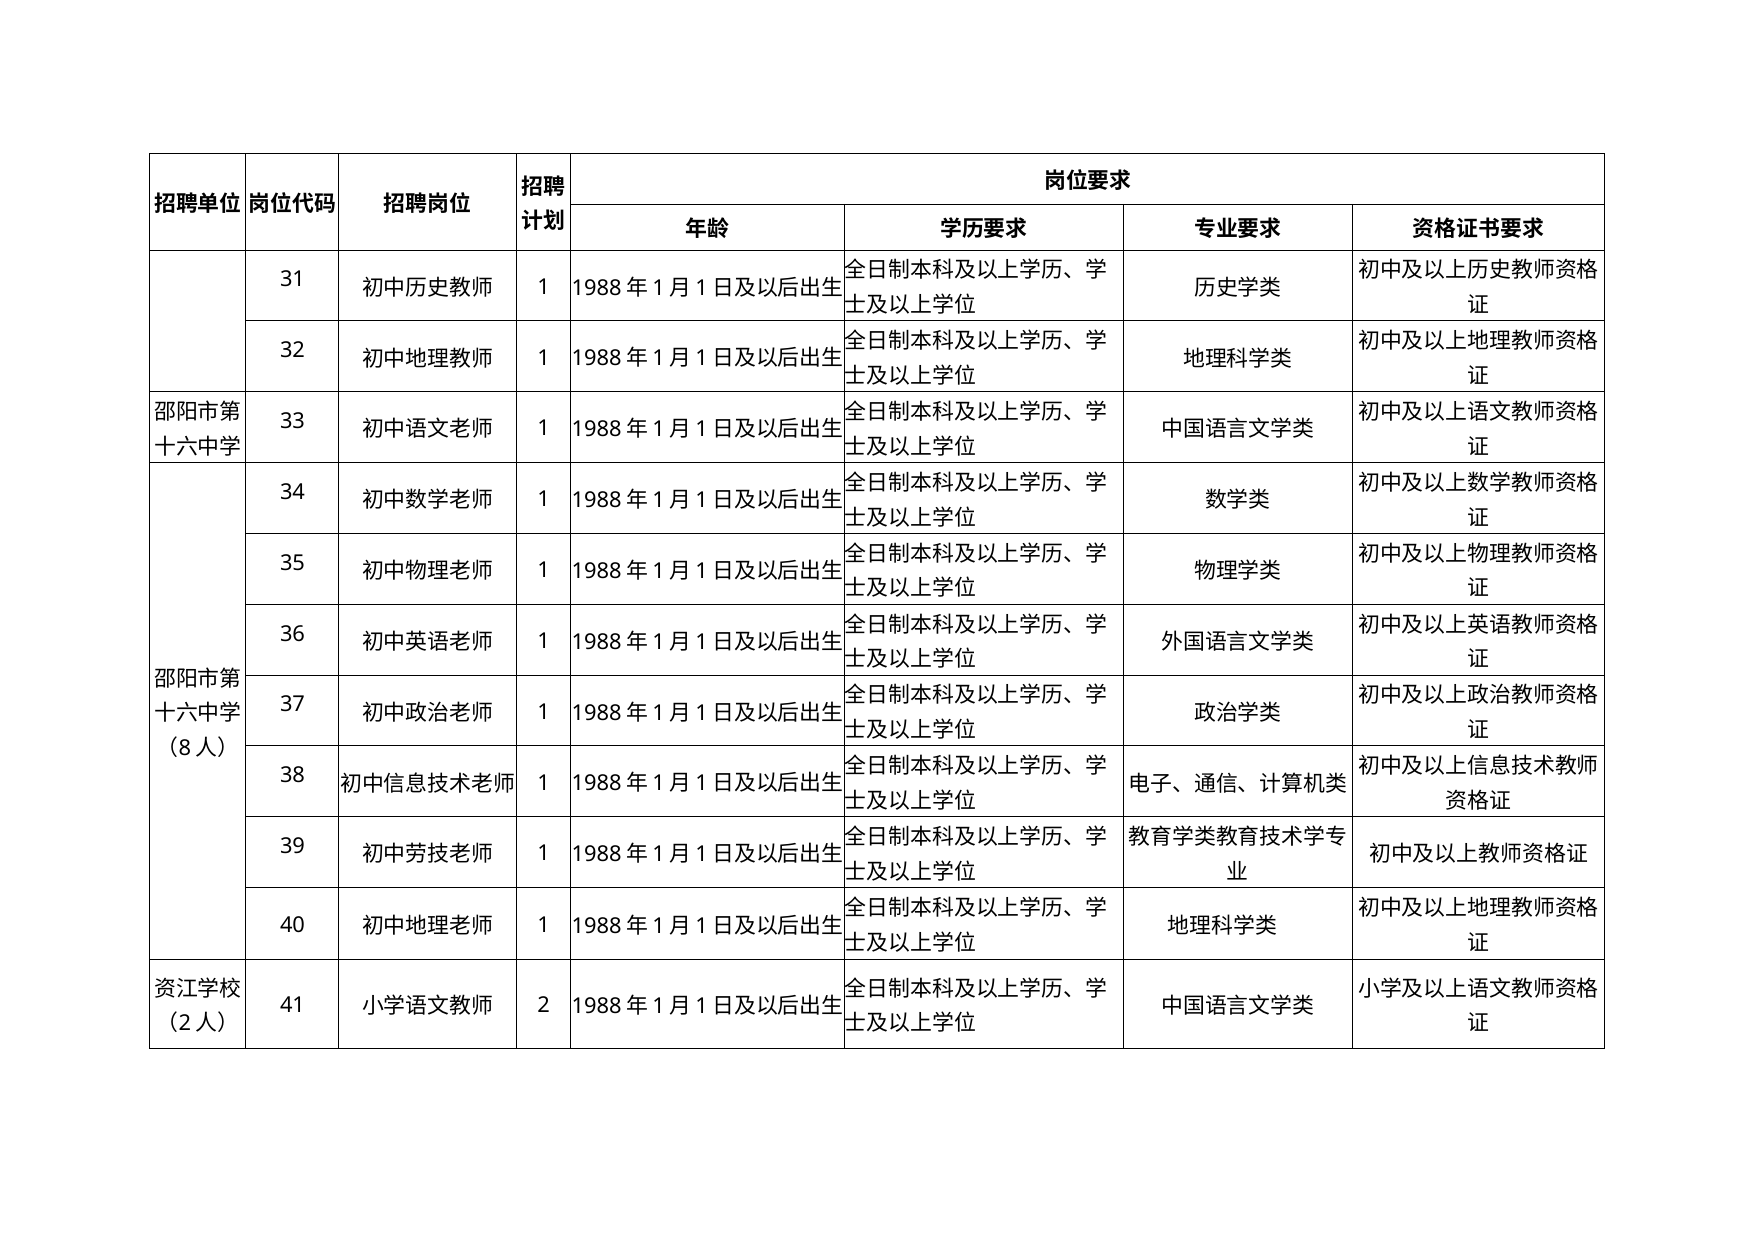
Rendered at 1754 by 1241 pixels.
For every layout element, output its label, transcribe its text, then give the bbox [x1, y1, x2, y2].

table_cell 初中及以上物理教师资格证 [1353, 534, 1604, 604]
table_cell 初中政治老师 [339, 676, 516, 745]
table_cell 物理学类 [1124, 534, 1352, 604]
table_cell 36 [246, 605, 338, 674]
table_cell 全日制本科及以上学历、学士及以上学位 [845, 960, 1123, 1048]
table_cell 全日制本科及以上学历、学士及以上学位 [845, 392, 1123, 462]
table_cell 1 [517, 251, 570, 320]
table_header 岗位代码 [246, 154, 338, 249]
table_header 招聘计划 [517, 154, 570, 249]
table_cell 教育学类教育技术学专业 [1124, 817, 1352, 887]
table_cell 全日制本科及以上学历、学士及以上学位 [845, 463, 1123, 533]
table_cell 地理科学类 [1124, 888, 1352, 959]
table_cell 政治学类 [1124, 676, 1352, 745]
table_cell 1 [517, 534, 570, 604]
table_cell 31 [246, 251, 338, 320]
table_cell 全日制本科及以上学历、学士及以上学位 [845, 817, 1123, 887]
table_cell 1 [517, 392, 570, 462]
table_cell 全日制本科及以上学历、学士及以上学位 [845, 251, 1123, 320]
table_cell 1 [517, 817, 570, 887]
table_cell 初中及以上信息技术教师资格证 [1353, 746, 1604, 816]
table_cell 历史学类 [1124, 251, 1352, 320]
table_cell 外国语言文学类 [1124, 605, 1352, 674]
table_cell 1 [517, 676, 570, 745]
table_cell 1988年1月1日及以后出生 [571, 960, 844, 1048]
table_cell 1988年1月1日及以后出生 [571, 251, 844, 320]
table_cell 初中数学老师 [339, 463, 516, 533]
table_cell 1 [517, 463, 570, 533]
table_cell 邵阳市第十六中学 [150, 392, 245, 462]
table_cell 中国语言文学类 [1124, 392, 1352, 462]
table_cell 初中历史教师 [339, 251, 516, 320]
table_cell 41 [246, 960, 338, 1048]
table_cell 资江学校（2人） [150, 960, 245, 1048]
table_cell 32 [246, 321, 338, 391]
table_cell 初中劳技老师 [339, 817, 516, 887]
table_cell 35 [246, 534, 338, 604]
table_cell 全日制本科及以上学历、学士及以上学位 [845, 746, 1123, 816]
table_cell 专业要求 [1124, 205, 1352, 249]
table_cell 1 [517, 321, 570, 391]
table_cell 39 [246, 817, 338, 887]
table_cell 40 [246, 888, 338, 959]
table_cell 初中地理教师 [339, 321, 516, 391]
table_cell 地理科学类 [1124, 321, 1352, 391]
table_cell 初中语文老师 [339, 392, 516, 462]
table_cell 全日制本科及以上学历、学士及以上学位 [845, 534, 1123, 604]
table_cell 全日制本科及以上学历、学士及以上学位 [845, 676, 1123, 745]
table_cell 1 [517, 888, 570, 959]
table_cell 1 [517, 746, 570, 816]
table_cell 小学语文教师 [339, 960, 516, 1048]
table_cell 初中及以上政治教师资格证 [1353, 676, 1604, 745]
table_cell 1 [517, 605, 570, 674]
table_cell 电子、通信、计算机类 [1124, 746, 1352, 816]
table_cell 初中及以上数学教师资格证 [1353, 463, 1604, 533]
table_cell 初中及以上教师资格证 [1353, 817, 1604, 887]
table_cell 2 [517, 960, 570, 1048]
table_header 招聘岗位 [339, 154, 516, 249]
table_cell 中国语言文学类 [1124, 960, 1352, 1048]
table_cell 资格证书要求 [1353, 205, 1604, 249]
table_cell 1988年1月1日及以后出生 [571, 888, 844, 959]
table_header 招聘单位 [150, 154, 245, 249]
table_cell 学历要求 [845, 205, 1123, 249]
table_cell 1988年1月1日及以后出生 [571, 746, 844, 816]
table_cell 初中及以上语文教师资格证 [1353, 392, 1604, 462]
table_cell 1988年1月1日及以后出生 [571, 817, 844, 887]
table_cell 34 [246, 463, 338, 533]
table_cell 37 [246, 676, 338, 745]
table_cell 初中及以上地理教师资格证 [1353, 321, 1604, 391]
table_cell 1988年1月1日及以后出生 [571, 534, 844, 604]
table_cell 1988年1月1日及以后出生 [571, 676, 844, 745]
table_cell 初中及以上地理教师资格证 [1353, 888, 1604, 959]
table_cell 1988年1月1日及以后出生 [571, 392, 844, 462]
table_cell 年龄 [571, 205, 844, 249]
table_cell 1988年1月1日及以后出生 [571, 605, 844, 674]
table_cell 初中信息技术老师 [339, 746, 516, 816]
table_cell 全日制本科及以上学历、学士及以上学位 [845, 888, 1123, 959]
table_cell 38 [246, 746, 338, 816]
table_cell 全日制本科及以上学历、学士及以上学位 [845, 321, 1123, 391]
table_cell 数学类 [1124, 463, 1352, 533]
table_cell 1988年1月1日及以后出生 [571, 463, 844, 533]
table_cell 初中及以上英语教师资格证 [1353, 605, 1604, 674]
table_cell 初中物理老师 [339, 534, 516, 604]
table_cell 初中英语老师 [339, 605, 516, 674]
table_header 岗位要求 [571, 154, 1604, 204]
table_cell 全日制本科及以上学历、学士及以上学位 [845, 605, 1123, 674]
table_cell 初中及以上历史教师资格证 [1353, 251, 1604, 320]
table_cell 1988年1月1日及以后出生 [571, 321, 844, 391]
table_cell 邵阳市第十六中学（8人） [150, 463, 245, 959]
table_cell 33 [246, 392, 338, 462]
table_cell 初中地理老师 [339, 888, 516, 959]
table_cell 小学及以上语文教师资格证 [1353, 960, 1604, 1048]
